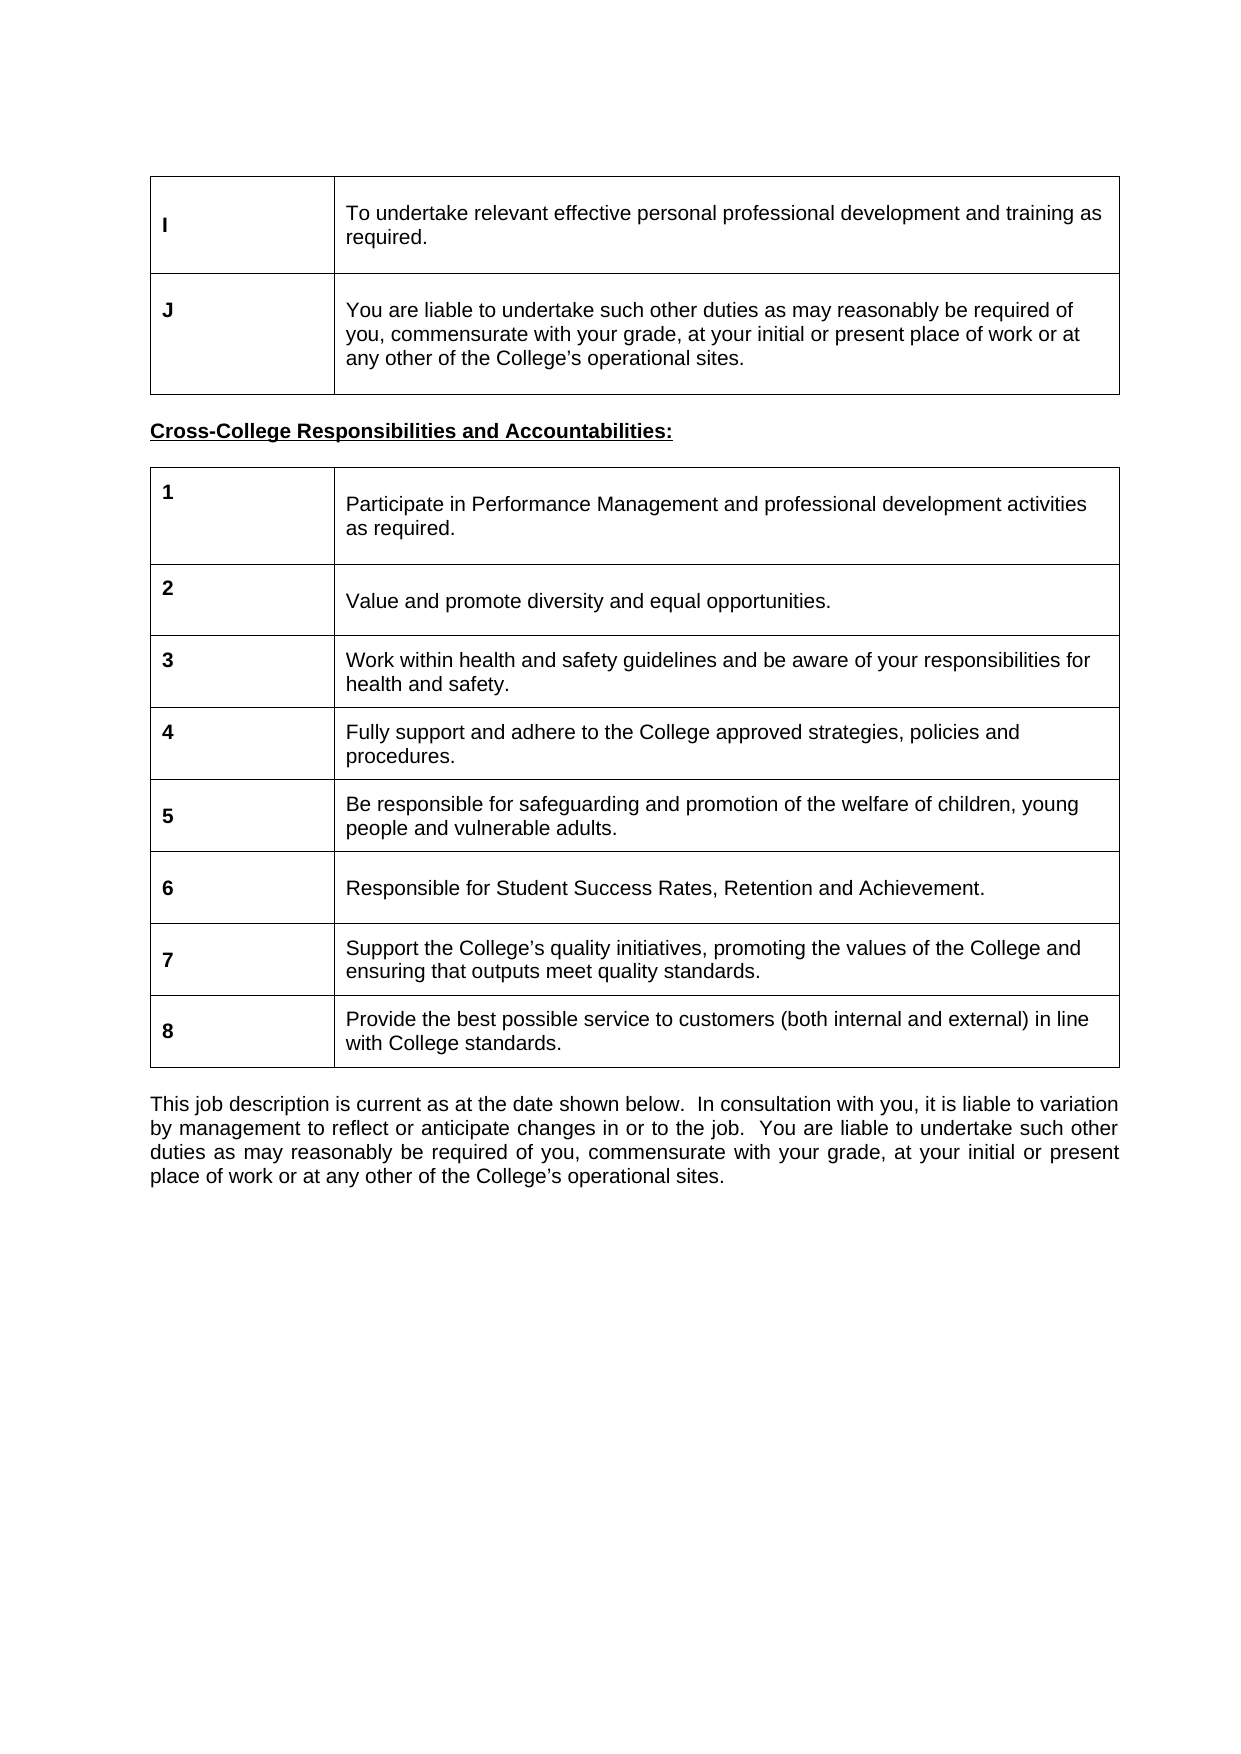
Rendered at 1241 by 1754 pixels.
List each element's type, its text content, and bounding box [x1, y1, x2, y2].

table_header To undertake relevant effective personal professional development and training as required. [335, 177, 1119, 273]
table_cell Fully support and adhere to the College approved strategies, policies and procedures. [335, 708, 1119, 779]
table_header Participate in Performance Management and professional development activities as required. [335, 468, 1119, 563]
table_header I [151, 177, 334, 273]
table_cell 2 [151, 565, 334, 635]
table_cell 4 [151, 708, 334, 779]
table_cell 8 [151, 996, 334, 1067]
table_cell You are liable to undertake such other duties as may reasonably be required of you, commensurate with your grade, at your initial or present place of work or at any other of the College’s operational sites. [335, 274, 1119, 394]
table_cell Value and promote diversity and equal opportunities. [335, 565, 1119, 635]
table_header 1 [151, 468, 334, 563]
table_cell Responsible for Student Success Rates, Retention and Achievement. [335, 852, 1119, 923]
table_cell Provide the best possible service to customers (both internal and external) in line with College standards. [335, 996, 1119, 1067]
text Cross-College Responsibilities and Accountabilities: [150, 419, 1120, 443]
table_cell Be responsible for safeguarding and promotion of the welfare of children, young people and vulnerable adults. [335, 780, 1119, 851]
table_cell Work within health and safety guidelines and be aware of your responsibilities for health and safety. [335, 636, 1119, 707]
table_cell Support the College’s quality initiatives, promoting the values of the College and ensuring that outputs meet quality standards. [335, 924, 1119, 995]
table_cell 6 [151, 852, 334, 923]
table_cell 5 [151, 780, 334, 851]
table_cell 7 [151, 924, 334, 995]
table_cell 3 [151, 636, 334, 707]
text This job description is current as at the date shown below. In consultation with you, it is liable to variation by management to reflect or anticipate changes in or to the job. You are liable to undertake such other duties as may reasonably be required of you, commensurate with your grade, at your initial or present place of work or at any other of the College’s operational sites. [150, 1092, 1120, 1187]
table_cell J [151, 274, 334, 394]
